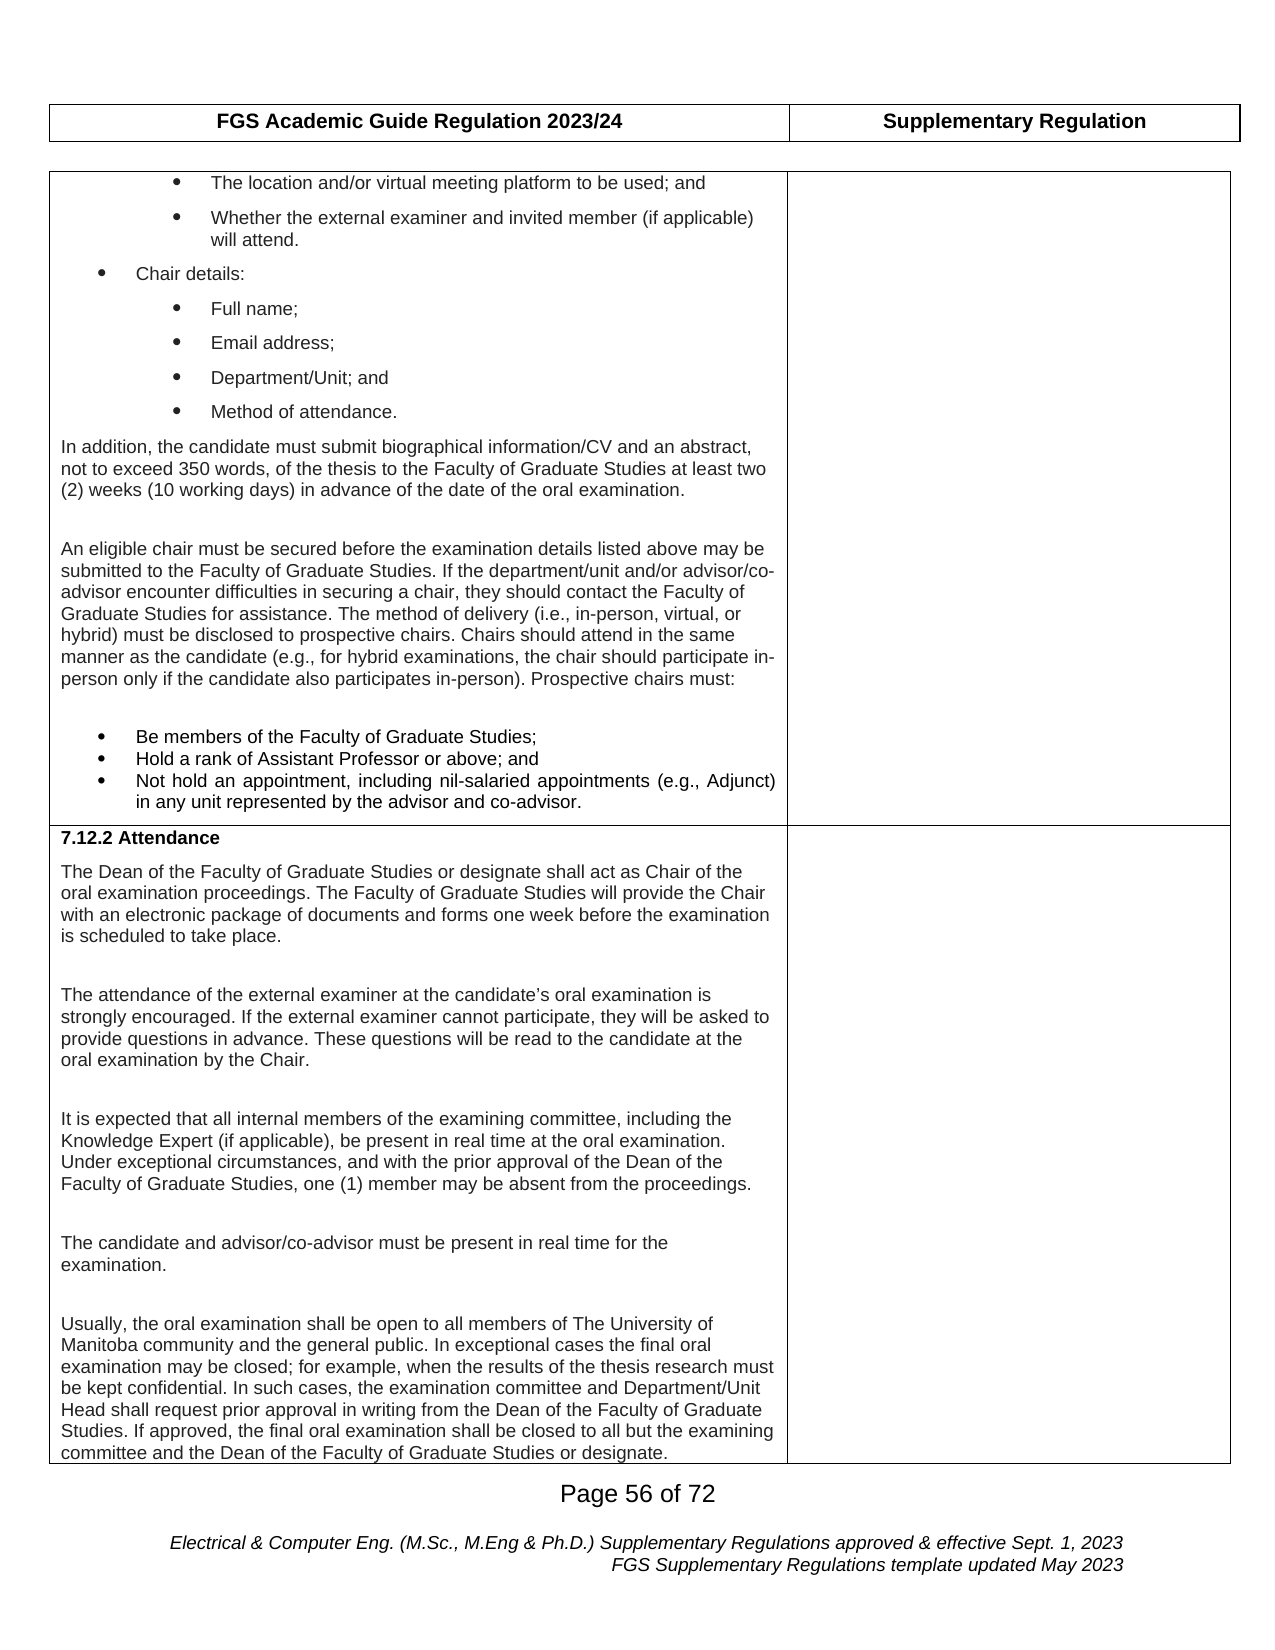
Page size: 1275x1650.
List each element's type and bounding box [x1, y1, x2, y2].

table_cell [788, 826, 1230, 1463]
table_cell [50, 826, 787, 1463]
table_cell [50, 172, 787, 825]
table_cell [788, 172, 1230, 825]
